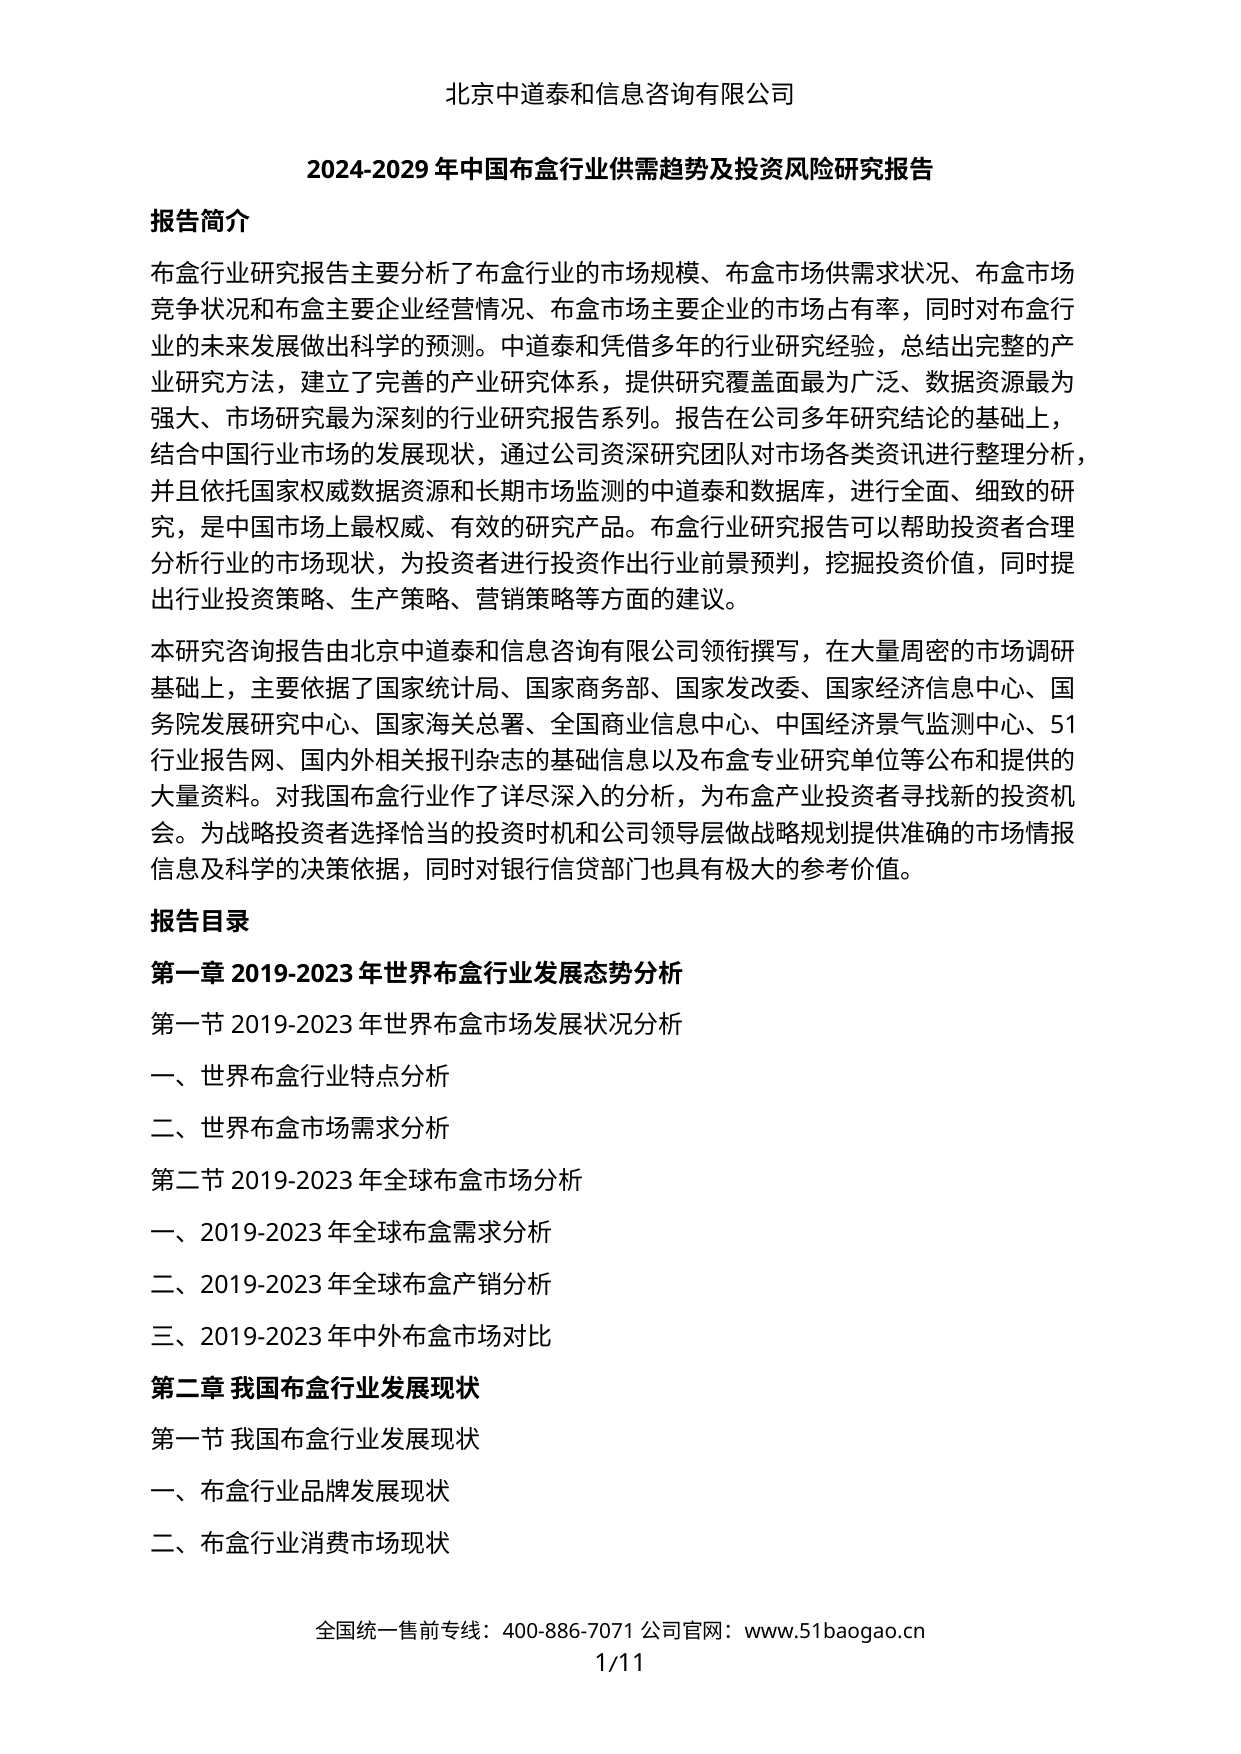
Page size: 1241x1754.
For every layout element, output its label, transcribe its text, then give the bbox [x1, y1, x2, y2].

text 一、布盒行业品牌发展现状 [150, 1472, 1090, 1508]
text 二、布盒行业消费市场现状 [150, 1524, 1090, 1560]
text 报告简介 [150, 202, 1090, 238]
text 布盒行业研究报告主要分析了布盒行业的市场规模、布盒市场供需求状况、布盒市场竞争状况和布盒主要企业经营情况、布盒市场主要企业的市场占有率，同时对布盒行业的未来发展做出科学的预测。中道泰和凭借多年的行业研究经验，总结出完整的产业研究方法，建立了完善的产业研究体系，提供研究覆盖面最为广泛、数据资源最为强大、市场研究最为深刻的行业研究报告系列。报告在公司多年研究结论的基础上，结合中国行业市场的发展现状，通过公司资深研究团队对市场各类资讯进行整理分析，并且依托国家权威数据资源和长期市场监测的中道泰和数据库，进行全面、细致的研究，是中国市场上最权威、有效的研究产品。布盒行业研究报告可以帮助投资者合理分析行业的市场现状，为投资者进行投资作出行业前景预判，挖掘投资价值，同时提出行业投资策略、生产策略、营销策略等方面的建议。 [150, 254, 1090, 616]
text 一、2019-2023年全球布盒需求分析 [150, 1212, 1090, 1249]
text 第二章 我国布盒行业发展现状 [150, 1368, 1090, 1404]
text 本研究咨询报告由北京中道泰和信息咨询有限公司领衔撰写，在大量周密的市场调研基础上，主要依据了国家统计局、国家商务部、国家发改委、国家经济信息中心、国务院发展研究中心、国家海关总署、全国商业信息中心、中国经济景气监测中心、51行业报告网、国内外相关报刊杂志的基础信息以及布盒专业研究单位等公布和提供的大量资料。对我国布盒行业作了详尽深入的分析，为布盒产业投资者寻找新的投资机会。为战略投资者选择恰当的投资时机和公司领导层做战略规划提供准确的市场情报信息及科学的决策依据，同时对银行信贷部门也具有极大的参考价值。 [150, 632, 1090, 886]
text 第二节 2019-2023年全球布盒市场分析 [150, 1161, 1090, 1197]
text 2024-2029年中国布盒行业供需趋势及投资风险研究报告 [150, 150, 1090, 186]
text 一、世界布盒行业特点分析 [150, 1057, 1090, 1093]
text 第一节 2019-2023年世界布盒市场发展状况分析 [150, 1005, 1090, 1041]
text 二、世界布盒市场需求分析 [150, 1109, 1090, 1145]
text 第一章 2019-2023年世界布盒行业发展态势分析 [150, 953, 1090, 989]
text 二、2019-2023年全球布盒产销分析 [150, 1264, 1090, 1301]
text 三、2019-2023年中外布盒市场对比 [150, 1316, 1090, 1352]
text 报告目录 [150, 901, 1090, 937]
text 第一节 我国布盒行业发展现状 [150, 1420, 1090, 1456]
